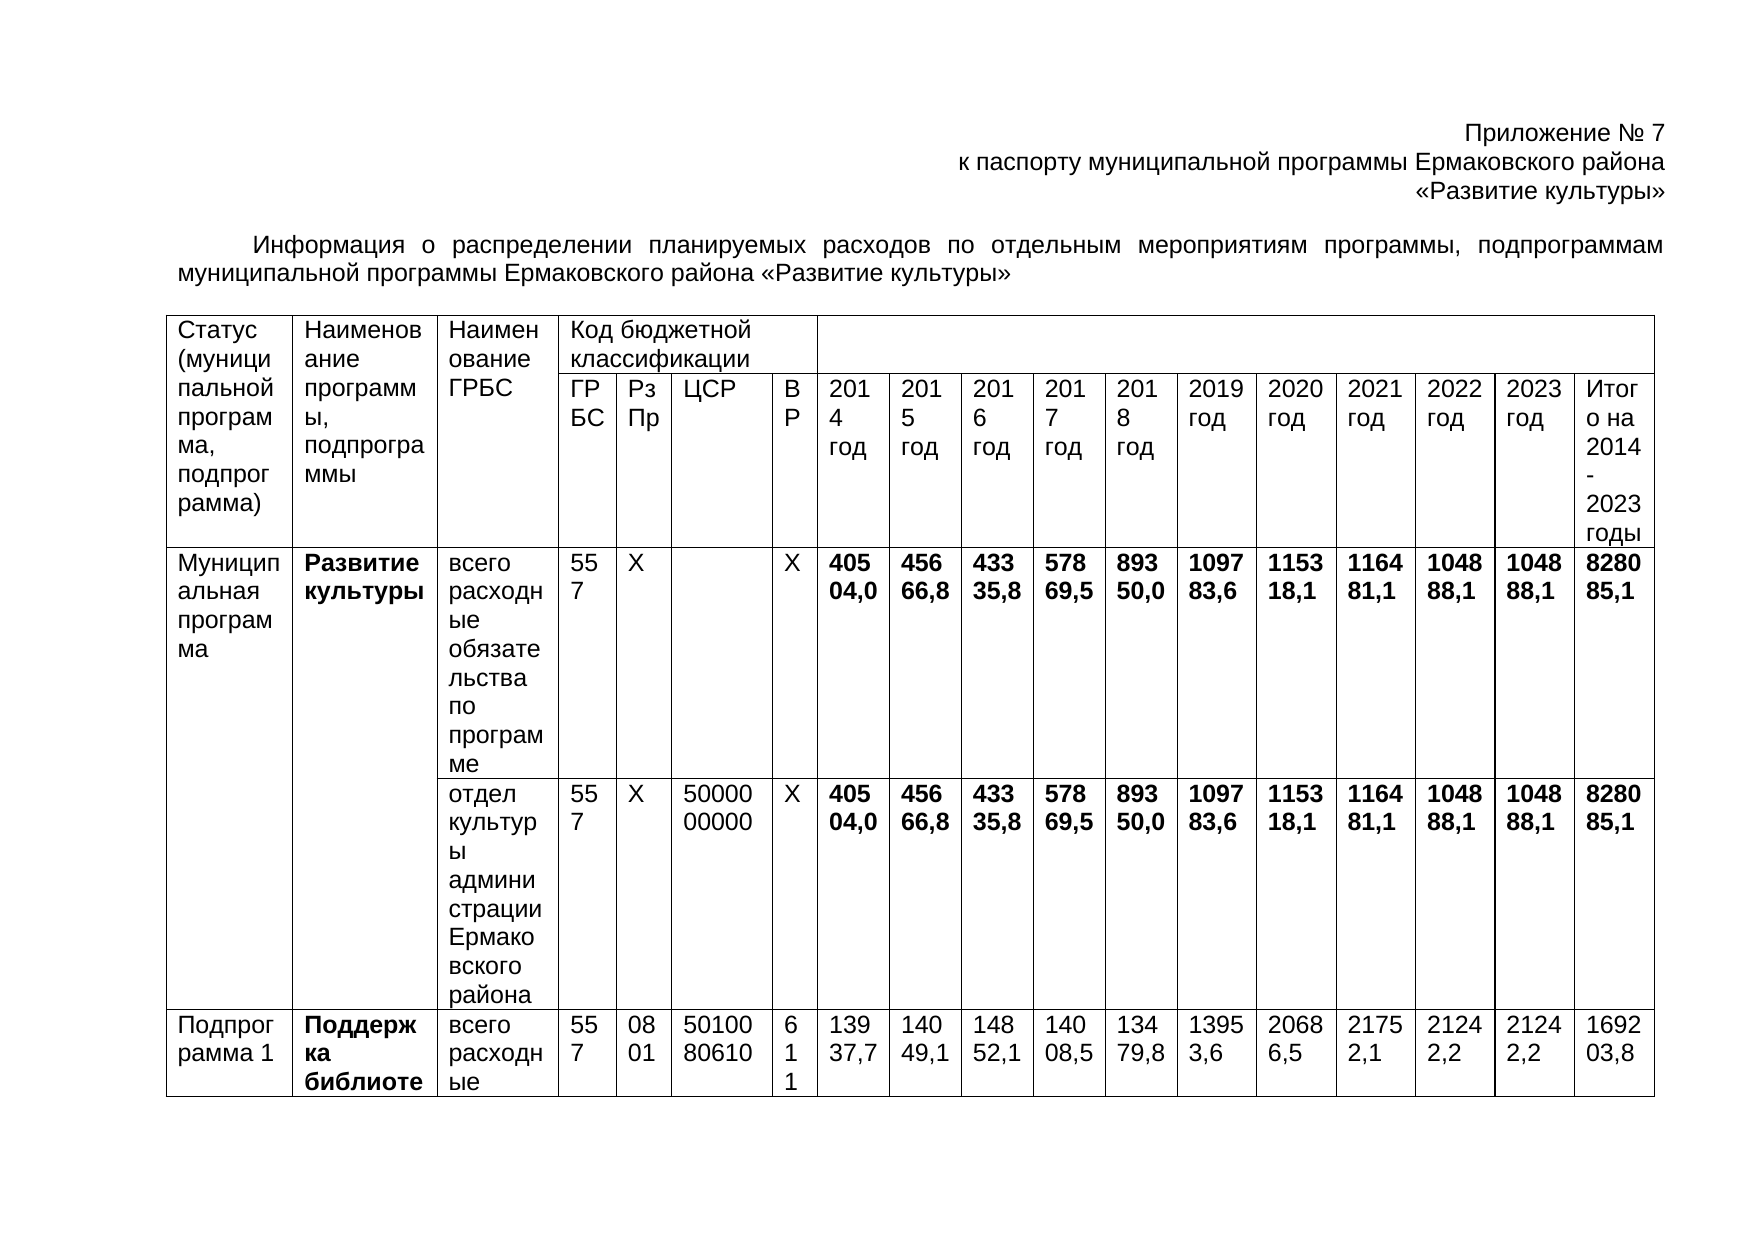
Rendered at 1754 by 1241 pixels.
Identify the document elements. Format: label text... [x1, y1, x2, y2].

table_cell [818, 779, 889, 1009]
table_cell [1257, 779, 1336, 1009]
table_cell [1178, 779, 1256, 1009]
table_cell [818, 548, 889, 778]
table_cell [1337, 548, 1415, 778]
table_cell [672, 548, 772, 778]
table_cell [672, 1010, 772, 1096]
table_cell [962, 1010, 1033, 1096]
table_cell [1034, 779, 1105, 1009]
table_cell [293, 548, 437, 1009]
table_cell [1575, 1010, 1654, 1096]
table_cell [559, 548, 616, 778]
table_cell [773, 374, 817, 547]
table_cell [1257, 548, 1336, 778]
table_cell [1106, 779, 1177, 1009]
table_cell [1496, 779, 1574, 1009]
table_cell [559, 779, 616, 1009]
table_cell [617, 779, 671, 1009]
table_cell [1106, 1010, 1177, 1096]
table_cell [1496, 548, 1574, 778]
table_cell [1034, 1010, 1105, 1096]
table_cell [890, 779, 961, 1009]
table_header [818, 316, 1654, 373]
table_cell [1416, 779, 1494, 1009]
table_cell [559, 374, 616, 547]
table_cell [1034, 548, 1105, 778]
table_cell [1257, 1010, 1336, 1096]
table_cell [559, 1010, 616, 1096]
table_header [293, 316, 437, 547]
text Информация о распределении планируемых расходов по отдельным мероприятиям программы, подпрограммам муниципальной программы Ермаковского района «Развитие культуры» [177, 232, 1665, 287]
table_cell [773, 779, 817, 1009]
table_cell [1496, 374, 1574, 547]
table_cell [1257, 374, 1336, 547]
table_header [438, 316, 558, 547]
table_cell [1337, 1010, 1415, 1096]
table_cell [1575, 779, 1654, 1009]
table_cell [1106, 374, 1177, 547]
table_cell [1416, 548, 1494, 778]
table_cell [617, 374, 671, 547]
text «Развитие культуры» [177, 176, 1665, 204]
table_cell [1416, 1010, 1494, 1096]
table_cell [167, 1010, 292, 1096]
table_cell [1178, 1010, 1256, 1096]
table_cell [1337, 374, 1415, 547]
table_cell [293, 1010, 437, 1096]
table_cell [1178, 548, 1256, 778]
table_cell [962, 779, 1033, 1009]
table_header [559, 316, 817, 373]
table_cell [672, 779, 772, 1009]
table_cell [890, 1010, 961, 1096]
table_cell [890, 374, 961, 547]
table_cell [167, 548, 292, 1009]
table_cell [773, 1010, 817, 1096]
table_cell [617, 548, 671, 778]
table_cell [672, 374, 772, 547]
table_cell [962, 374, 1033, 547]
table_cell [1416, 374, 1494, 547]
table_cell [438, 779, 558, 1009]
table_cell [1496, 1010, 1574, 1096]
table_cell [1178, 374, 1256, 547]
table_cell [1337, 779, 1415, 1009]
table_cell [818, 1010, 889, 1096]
text к паспорту муниципальной программы Ермаковского района [177, 147, 1665, 176]
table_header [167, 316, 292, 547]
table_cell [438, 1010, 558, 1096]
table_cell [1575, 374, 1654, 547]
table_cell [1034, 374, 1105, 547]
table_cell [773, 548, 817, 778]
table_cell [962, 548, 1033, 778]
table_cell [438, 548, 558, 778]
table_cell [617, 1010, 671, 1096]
text Приложение № 7 [177, 118, 1665, 147]
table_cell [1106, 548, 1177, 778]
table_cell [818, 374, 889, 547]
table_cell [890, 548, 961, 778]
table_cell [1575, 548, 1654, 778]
